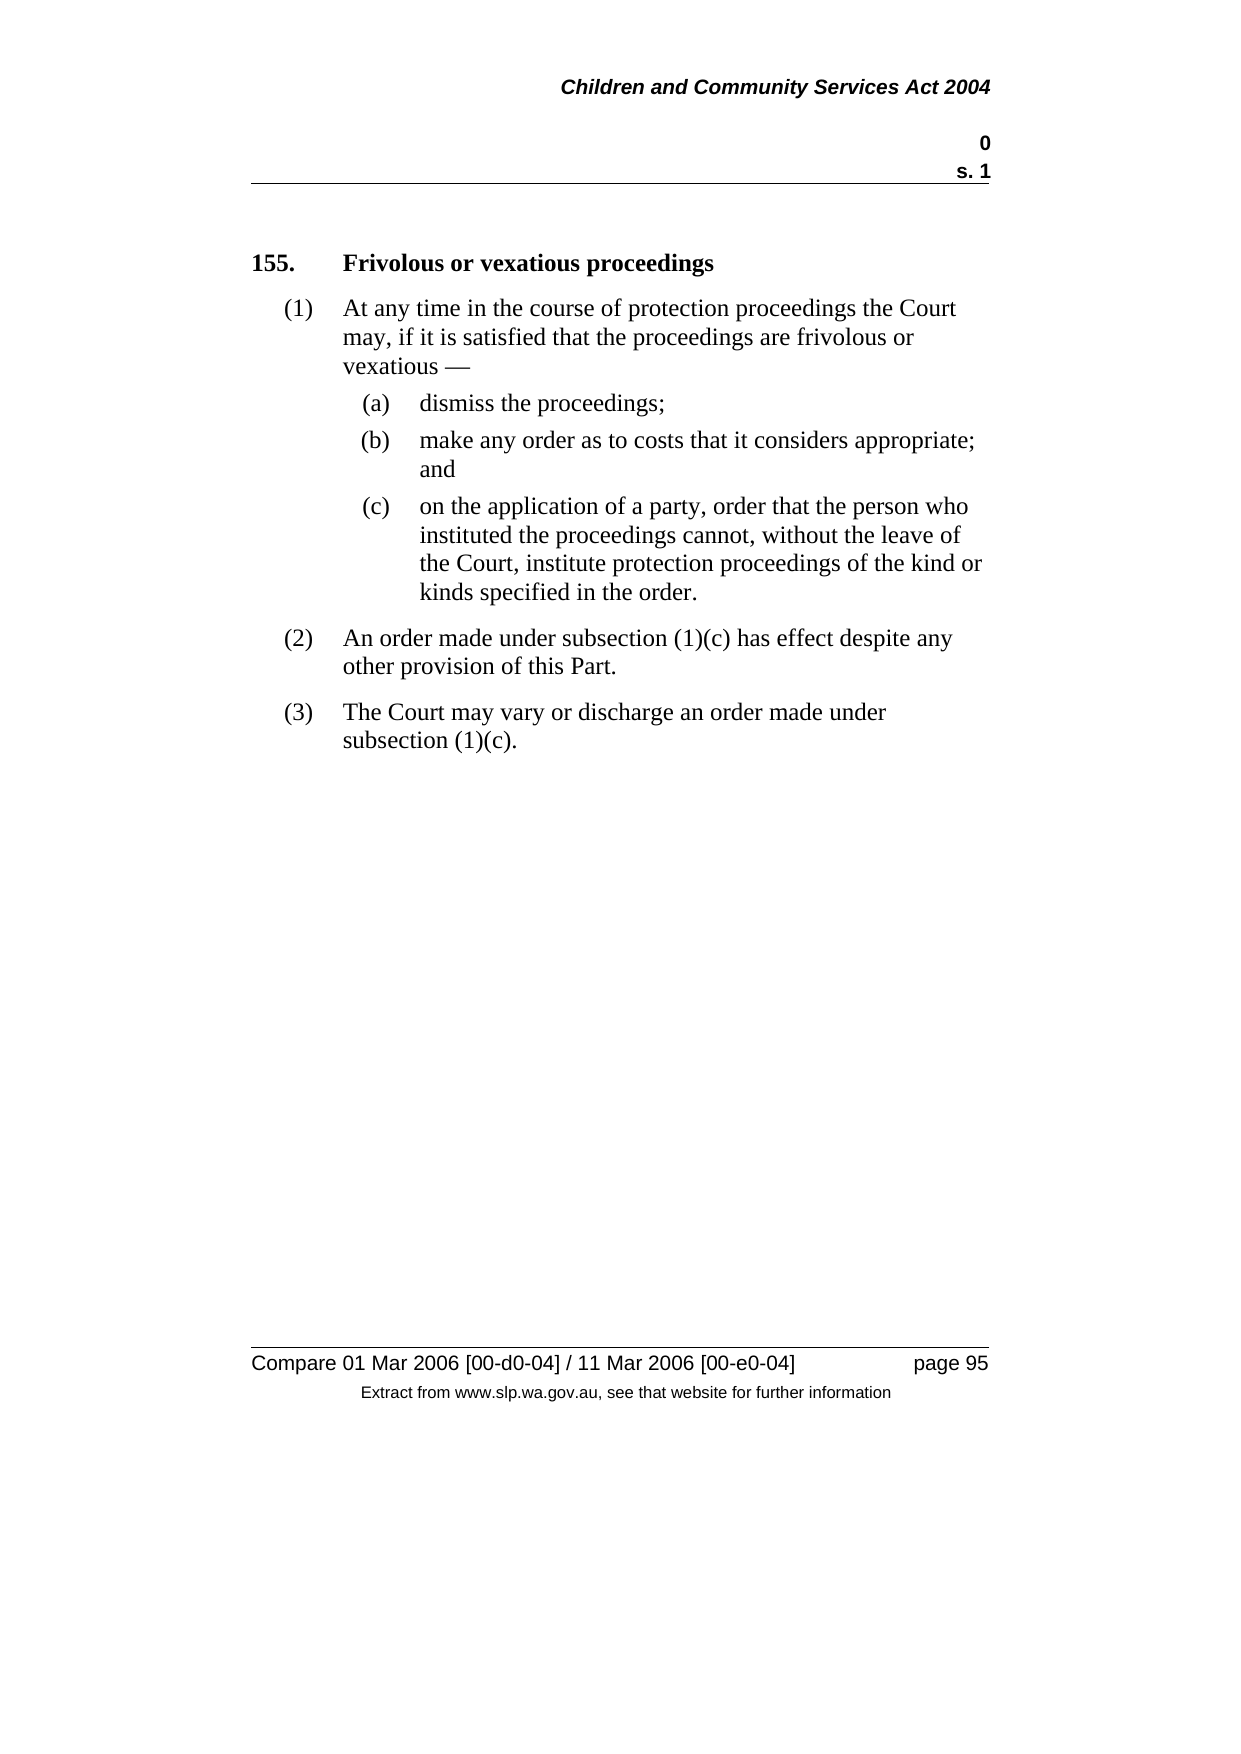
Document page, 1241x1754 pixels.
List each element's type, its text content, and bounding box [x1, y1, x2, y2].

text (3) The Court may vary or discharge an order made under subsection (1)(c). [251, 697, 989, 754]
text (b) make any order as to costs that it considers appropriate; and [251, 425, 989, 483]
text (2) An order made under subsection (1)(c) has effect despite any other provision of this Part. [251, 623, 989, 680]
text (c) on the application of a party, order that the person who instituted the proceedings cannot, without the leave of the Court, institute protection proceedings of the kind or kinds specified in the order. [251, 491, 989, 606]
subtitle 155. Frivolous or vexatious proceedings [251, 248, 989, 277]
text (a) dismiss the proceedings; [251, 388, 989, 417]
text (1) At any time in the course of protection proceedings the Court may, if it is satisfied that the proceedings are frivolous or vexatious — [251, 293, 989, 380]
